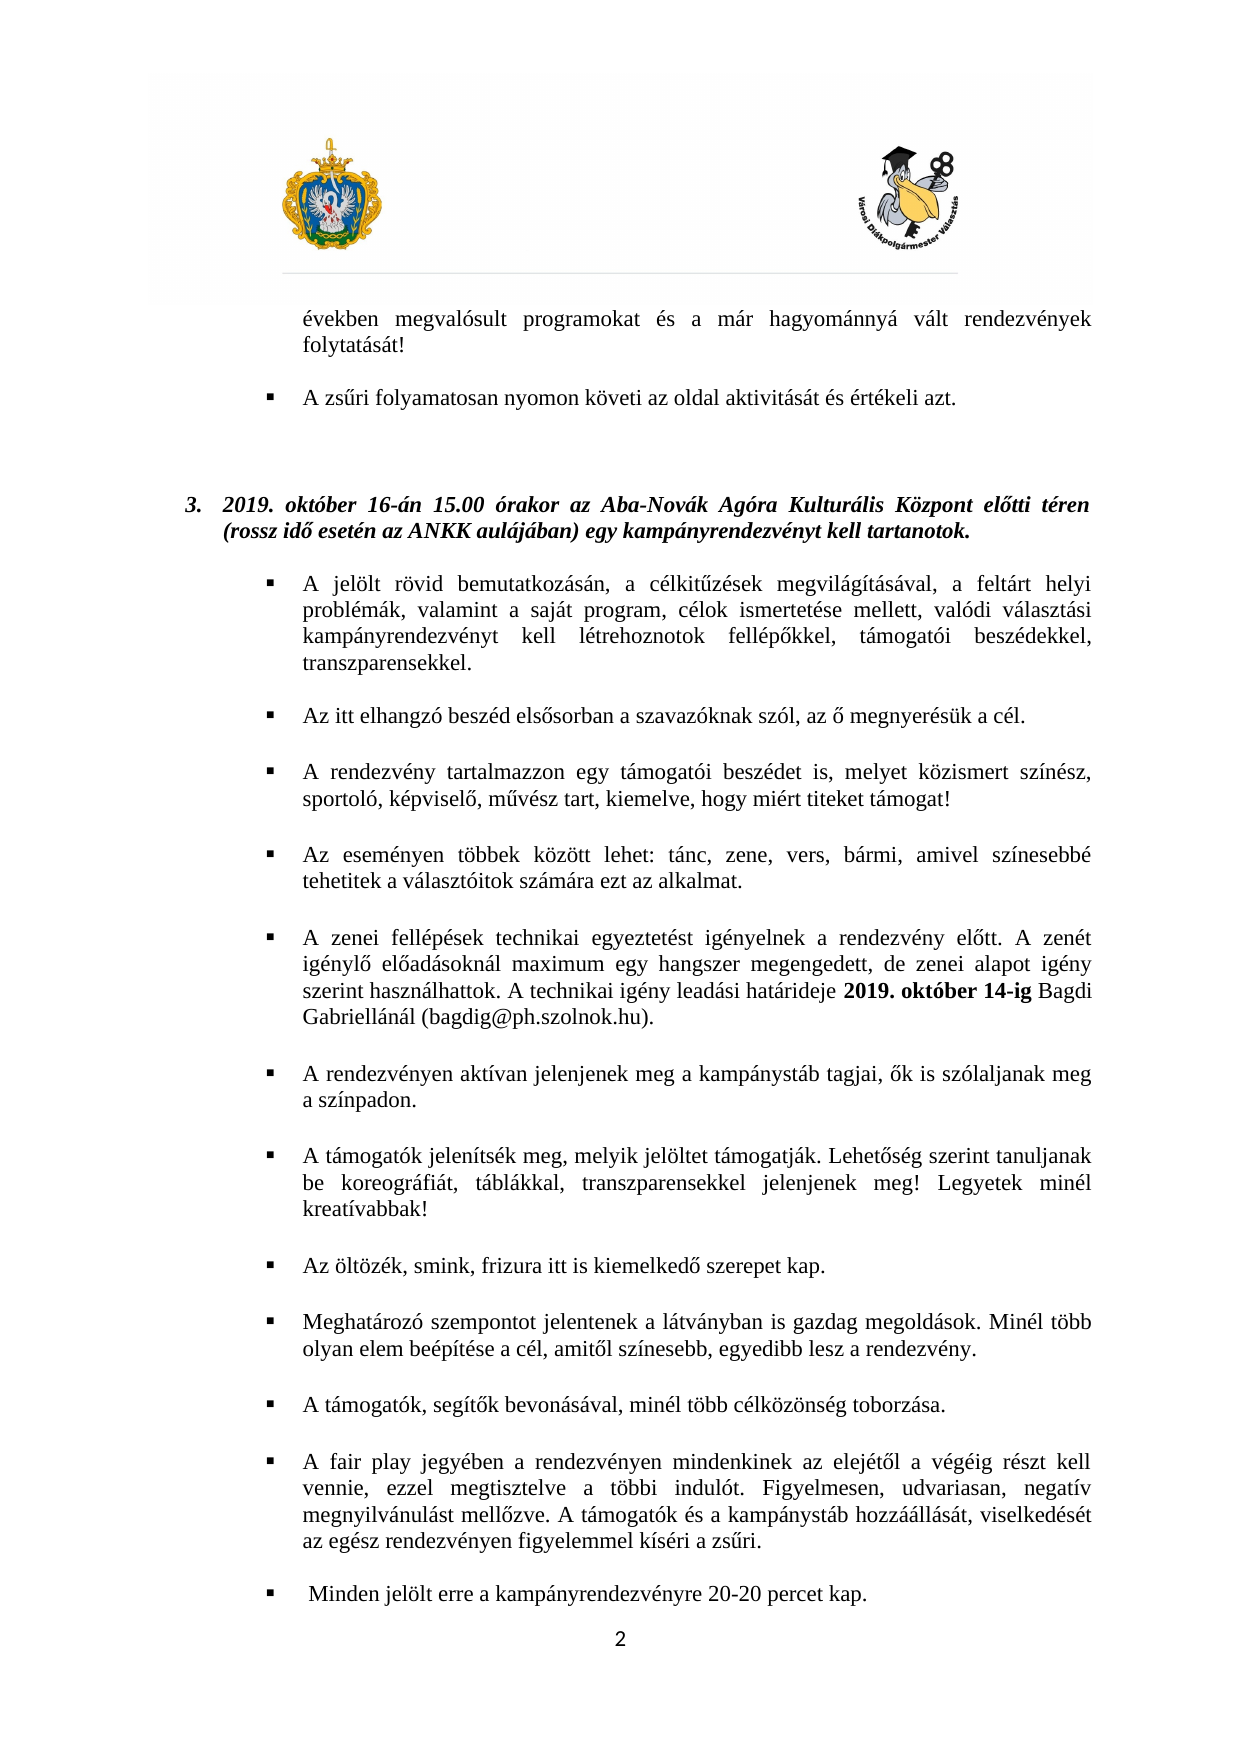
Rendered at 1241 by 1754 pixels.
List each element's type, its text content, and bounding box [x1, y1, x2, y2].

list A jelölt rövid bemutatkozásán, a célkitűzések megvilágításával, a feltárt helyi problémák, valamint a saját program, célok ismertetése mellett, valódi választási kampányrendezvényt kell létrehoznotok fellépőkkel, támogatói beszédekkel, transzparensekkel. [265, 570, 1093, 675]
list A támogatók jelenítsék meg, melyik jelöltet támogatják. Lehetőség szerint tanuljanak be koreográfiát, táblákkal, transzparensekkel jelenjenek meg! Legyetek minél kreatívabbak! [265, 1143, 1093, 1222]
list A zenei fellépések technikai egyeztetést igényelnek a rendezvény előtt. A zenét igénylő előadásoknál maximum egy hangszer megengedett, de zenei alapot igény szerint használhattok. A technikai igény leadási határideje 2019. október 14-ig Bagdi Gabriellánál (bagdig@ph.szolnok.hu). [265, 924, 1093, 1029]
list Meghatározó szempontot jelentenek a látványban is gazdag megoldások. Minél több olyan elem beépítése a cél, amitől színesebb, egyedibb lesz a rendezvény. [265, 1308, 1093, 1361]
list A fair play jegyében a rendezvényen mindenkinek az elejétől a végéig részt kell vennie, ezzel megtisztelve a többi indulót. Figyelmesen, udvariasan, negatív megnyilvánulást mellőzve. A támogatók és a kampánystáb hozzáállását, viselkedését az egész rendezvényen figyelemmel kíséri a zsűri. [265, 1448, 1093, 1553]
list Az itt elhangzó beszéd elsősorban a szavazóknak szól, az ő megnyerésük a cél. [265, 702, 1093, 728]
list Minden jelölt erre a kampányrendezvényre 20-20 percet kap. [265, 1580, 1093, 1606]
list 2019. október 16-án 15.00 órakor az Aba-Novák Agóra Kulturális Központ előtti téren (rossz idő esetén az ANKK aulájában) egy kampányrendezvényt kell tartanotok. [185, 491, 1093, 543]
picture [147, 73, 1093, 305]
list A zsűri folyamatosan nyomon követi az oldal aktivitását és értékeli azt. [265, 384, 1093, 410]
list Az öltözék, smink, frizura itt is kiemelkedő szerepet kap. [265, 1252, 1093, 1278]
list A támogatók, segítők bevonásával, minél több célközönség toborzása. [265, 1391, 1093, 1418]
list A rendezvény tartalmazzon egy támogatói beszédet is, melyet közismert színész, sportoló, képviselő, művész tart, kiemelve, hogy miért titeket támogat! [265, 758, 1093, 811]
list A rendezvényen aktívan jelenjenek meg a kampánystáb tagjai, ők is szólaljanak meg a színpadon. [265, 1060, 1093, 1112]
list Az eseményen többek között lehet: tánc, zene, vers, bármi, amivel színesebbé tehetitek a választóitok számára ezt az alkalmat. [265, 841, 1093, 894]
